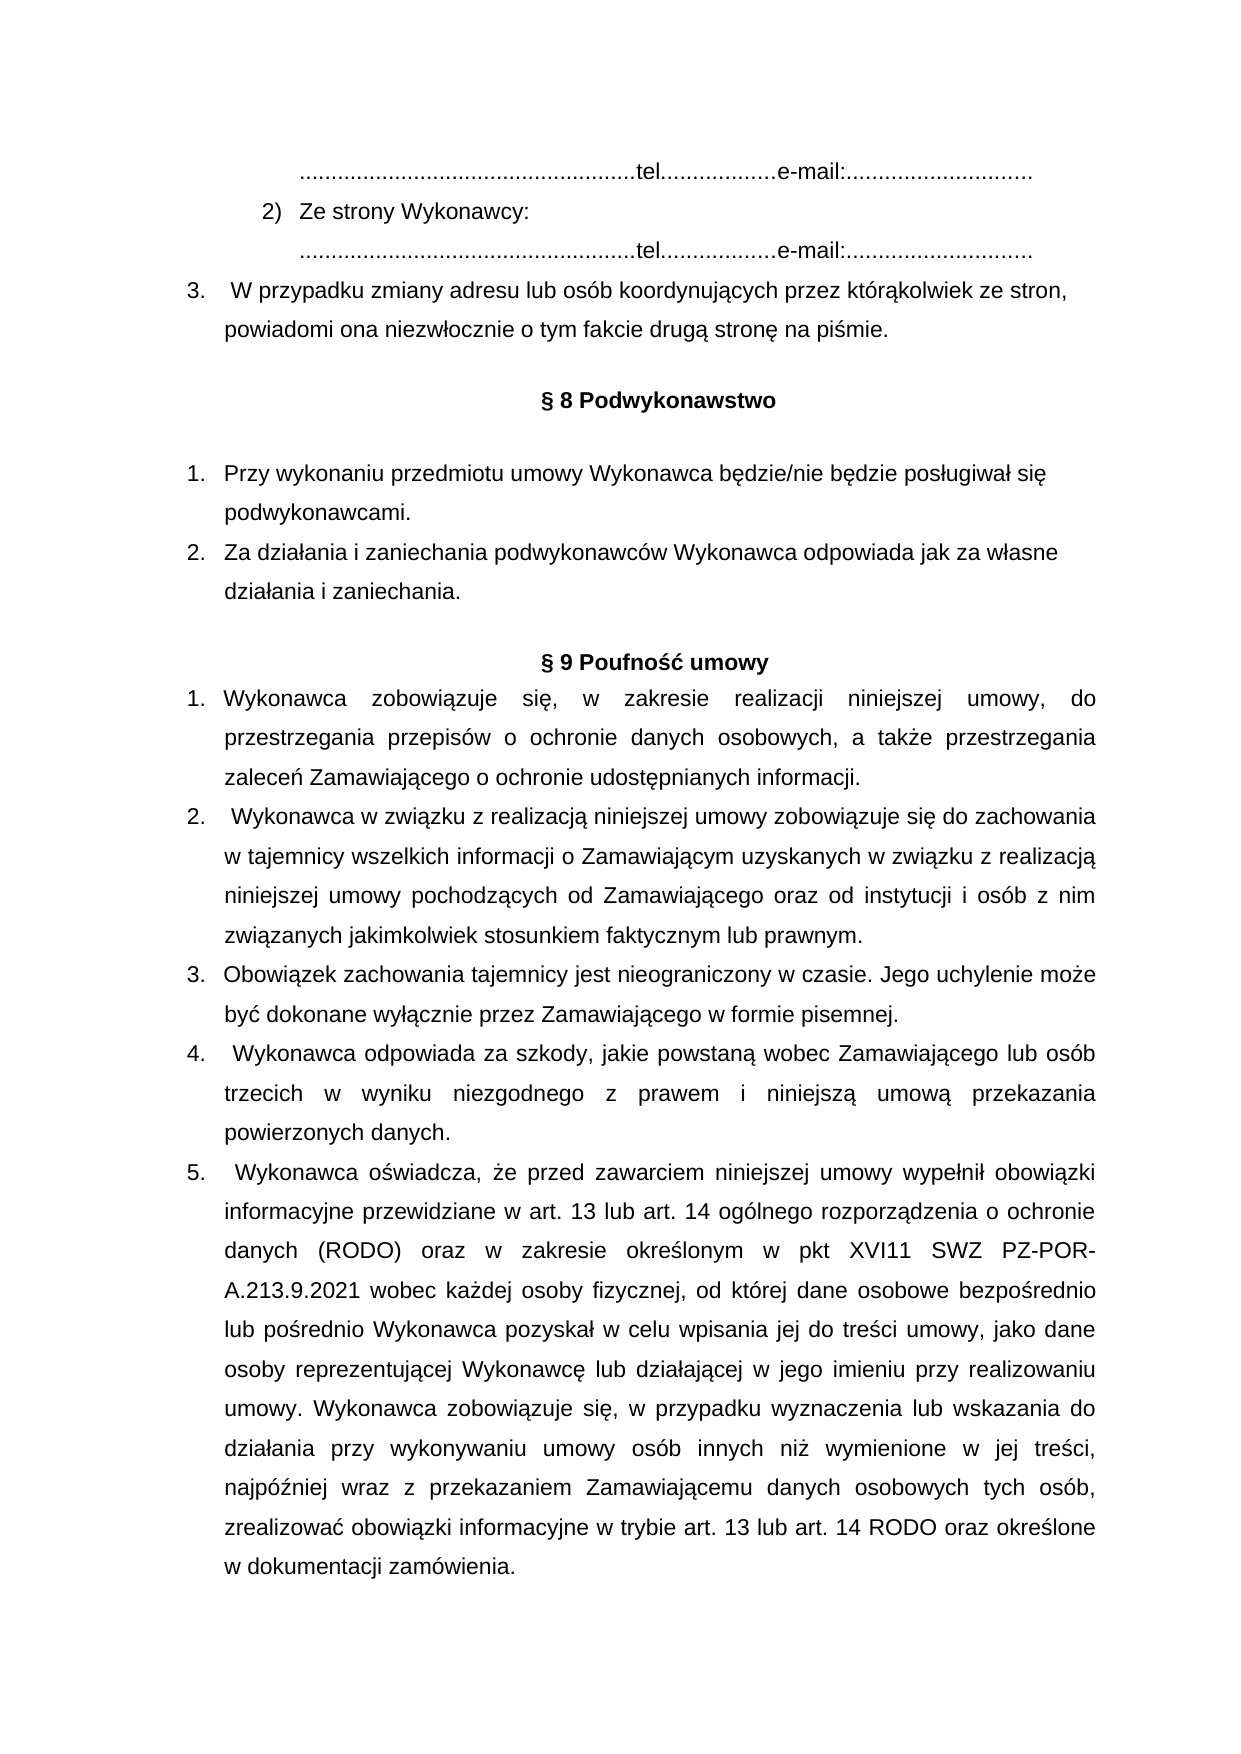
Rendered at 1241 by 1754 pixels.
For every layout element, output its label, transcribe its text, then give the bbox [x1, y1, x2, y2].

list Wykonawca zobowiązuje się, w zakresie realizacji niniejszej umowy, do przestrzegania przepisów o ochronie danych osobowych, a także przestrzegania zaleceń Zamawiającego o ochronie udostępnianych informacji. [187, 675, 1096, 793]
text § 9 Poufność umowy [541, 652, 1096, 675]
list Wykonawca odpowiada za szkody, jakie powstaną wobec Zamawiającego lub osób trzecich w wyniku niezgodnego z prawem i niniejszą umową przekazania powierzonych danych. [187, 1030, 1096, 1148]
list Obowiązek zachowania tajemnicy jest nieograniczony w czasie. Jego uchylenie może być dokonane wyłącznie przez Zamawiającego w formie pisemnej. [187, 951, 1096, 1030]
list Za działania i zaniechania podwykonawców Wykonawca odpowiada jak za własne działania i zaniechania. [187, 528, 1096, 607]
list Przy wykonaniu przedmiotu umowy Wykonawca będzie/nie będzie posługiwał się podwykonawcami. [187, 449, 1096, 528]
text tel e-mail: [299, 148, 1096, 187]
list W przypadku zmiany adresu lub osób koordynujących przez którąkolwiek ze stron, powiadomi ona niezwłocznie o tym fakcie drugą stronę na piśmie. [187, 266, 1096, 345]
text tel e-mail: [299, 227, 1096, 266]
list Wykonawca oświadcza, że przed zawarciem niniejszej umowy wypełnił obowiązki informacyjne przewidziane w art. 13 lub art. 14 ogólnego rozporządzenia o ochronie danych (RODO) oraz w zakresie określonym w pkt XVI11 SWZ PZ-POR-A.213.9.2021 wobec każdej osoby fizycznej, od której dane osobowe bezpośrednio lub pośrednio Wykonawca pozyskał w celu wpisania jej do treści umowy, jako dane osoby reprezentującej Wykonawcę lub działającej w jego imieniu przy realizowaniu umowy. Wykonawca zobowiązuje się, w przypadku wyznaczenia lub wskazania do działania przy wykonywaniu umowy osób innych niż wymienione w jej treści, najpóźniej wraz z przekazaniem Zamawiającemu danych osobowych tych osób, zrealizować obowiązki informacyjne w trybie art. 13 lub art. 14 RODO oraz określone w dokumentacji zamówienia. [187, 1148, 1096, 1583]
list Ze strony Wykonawcy: [262, 187, 1096, 227]
list Wykonawca w związku z realizacją niniejszej umowy zobowiązuje się do zachowania w tajemnicy wszelkich informacji o Zamawiającym uzyskanych w związku z realizacją niniejszej umowy pochodzących od Zamawiającego oraz od instytucji i osób z nim związanych jakimkolwiek stosunkiem faktycznym lub prawnym. [187, 793, 1096, 951]
text § 8 Podwykonawstwo [541, 390, 1096, 413]
